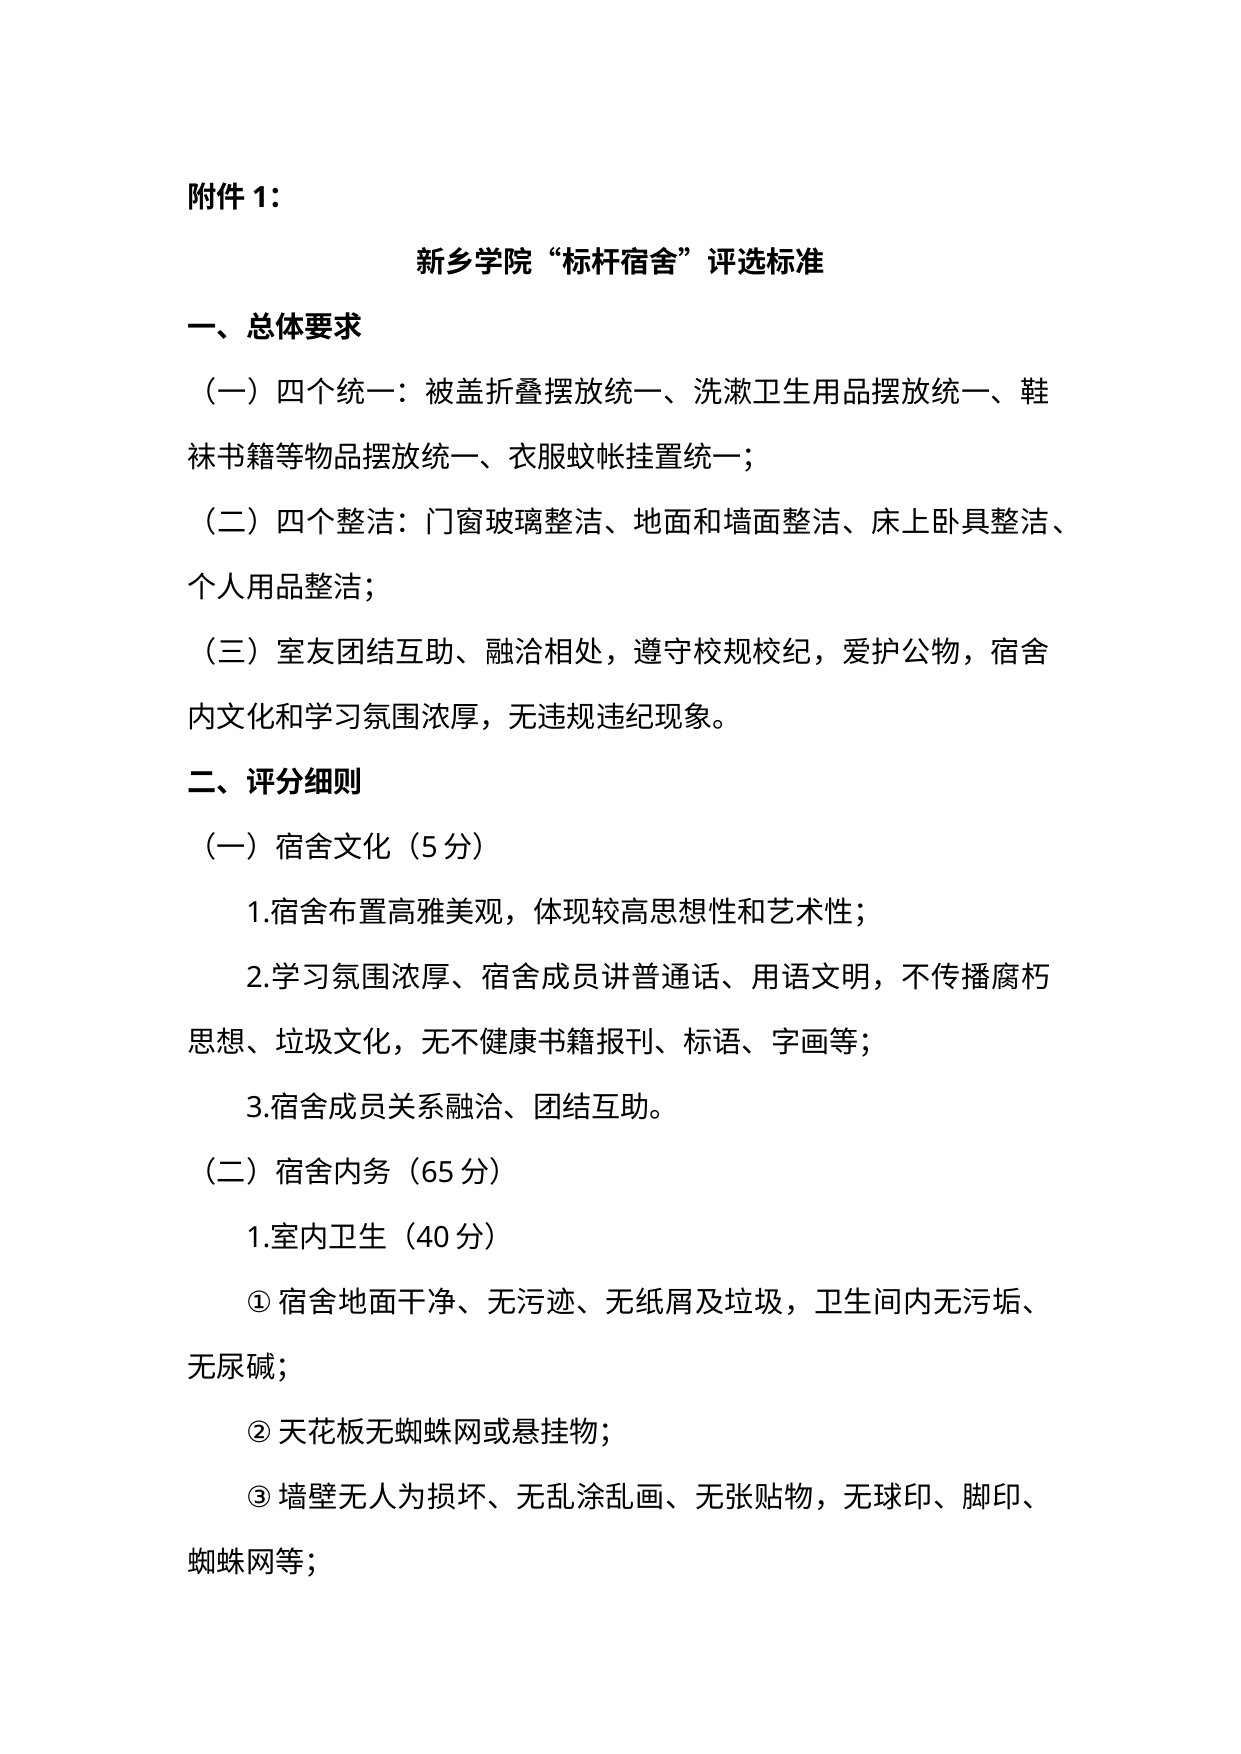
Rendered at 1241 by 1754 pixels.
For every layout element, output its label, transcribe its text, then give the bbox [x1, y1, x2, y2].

text 附件1： [187, 162, 1053, 227]
text （一）宿舍文化（5分） [187, 812, 1053, 877]
text ③墙壁无人为损坏、无乱涂乱画、无张贴物，无球印、脚印、蜘蛛网等； [187, 1462, 1053, 1592]
text 1.宿舍布置高雅美观，体现较高思想性和艺术性； [187, 877, 1053, 942]
text 2.学习氛围浓厚、宿舍成员讲普通话、用语文明，不传播腐朽思想、垃圾文化，无不健康书籍报刊、标语、字画等； [187, 942, 1053, 1072]
text 二、评分细则 [187, 747, 1053, 812]
text ①宿舍地面干净、无污迹、无纸屑及垃圾，卫生间内无污垢、无尿碱； [187, 1267, 1053, 1397]
text （二）四个整洁：门窗玻璃整洁、地面和墙面整洁、床上卧具整洁、个人用品整洁； [187, 487, 1053, 617]
text 3.宿舍成员关系融洽、团结互助。 [187, 1072, 1053, 1137]
text （三）室友团结互助、融洽相处，遵守校规校纪，爱护公物，宿舍内文化和学习氛围浓厚，无违规违纪现象。 [187, 617, 1053, 747]
text ②天花板无蜘蛛网或悬挂物； [187, 1397, 1053, 1462]
text （一）四个统一：被盖折叠摆放统一、洗漱卫生用品摆放统一、鞋袜书籍等物品摆放统一、衣服蚊帐挂置统一； [187, 357, 1053, 487]
list 室内卫生（40分） [187, 1202, 1053, 1267]
text （二）宿舍内务（65分） [187, 1137, 1053, 1202]
text 新乡学院“标杆宿舍”评选标准 [187, 227, 1053, 292]
list 一、总体要求 [187, 292, 1053, 357]
